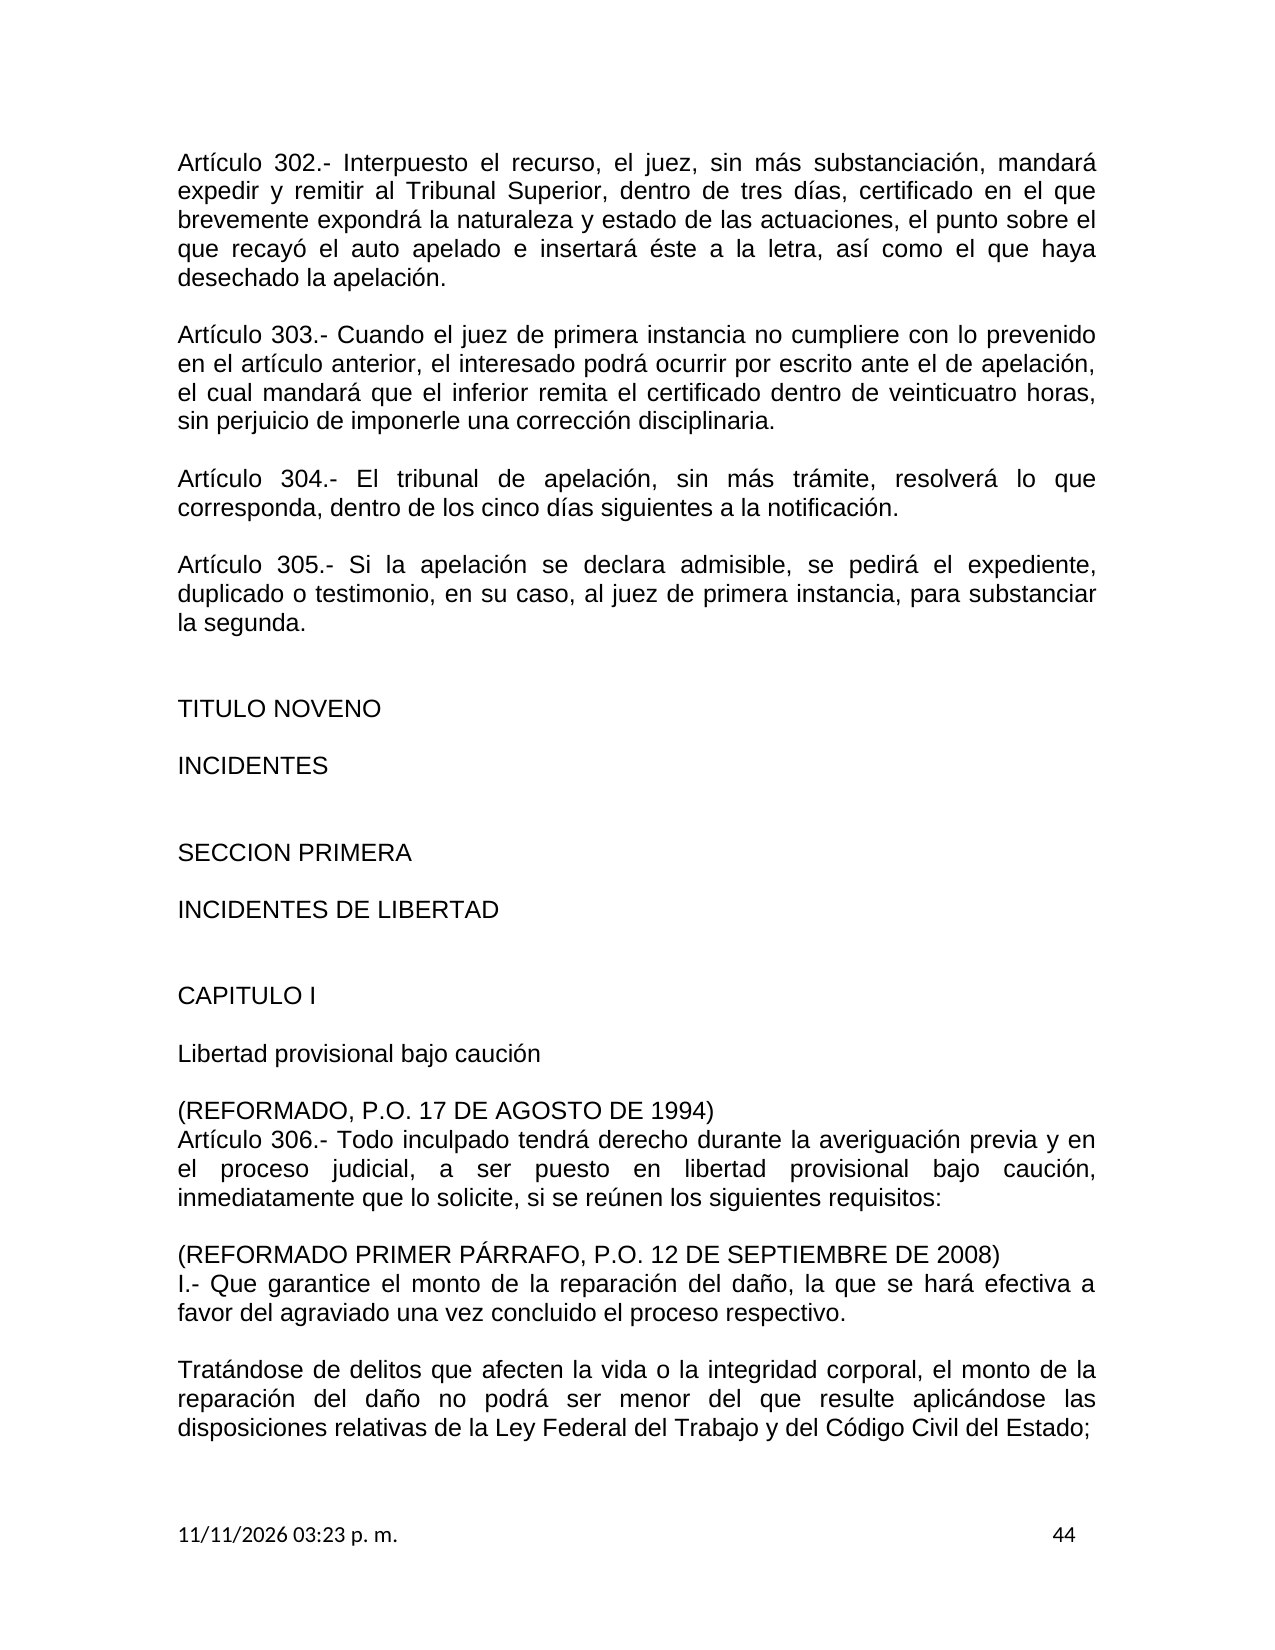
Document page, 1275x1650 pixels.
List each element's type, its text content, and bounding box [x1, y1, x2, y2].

text (REFORMADO, P.O. 17 DE AGOSTO DE 1994) [177, 1096, 1098, 1125]
text Artículo 303.- Cuando el juez de primera instancia no cumpliere con lo prevenido en el artículo anterior, el interesado podrá ocurrir por escrito ante el de apelación, el cual mandará que el inferior remita el certificado dentro de veinticuatro horas, sin perjuicio de imponerle una corrección disciplinaria. [177, 320, 1098, 435]
text Artículo 305.- Si la apelación se declara admisible, se pedirá el expediente, duplicado o testimonio, en su caso, al juez de primera instancia, para substanciar la segunda. [177, 550, 1098, 636]
text Artículo 306.- Todo inculpado tendrá derecho durante la averiguación previa y en el proceso judicial, a ser puesto en libertad provisional bajo caución, inmediatamente que lo solicite, si se reúnen los siguientes requisitos: [177, 1125, 1098, 1211]
text INCIDENTES [177, 751, 1098, 780]
text (REFORMADO PRIMER PÁRRAFO, P.O. 12 DE SEPTIEMBRE DE 2008) [177, 1240, 1098, 1269]
text Libertad provisional bajo caución [177, 1039, 1098, 1068]
text Artículo 304.- El tribunal de apelación, sin más trámite, resolverá lo que corresponda, dentro de los cinco días siguientes a la notificación. [177, 464, 1098, 521]
text Tratándose de delitos que afecten la vida o la integridad corporal, el monto de la reparación del daño no podrá ser menor del que resulte aplicándose las disposiciones relativas de la Ley Federal del Trabajo y del Código Civil del Estado; [177, 1355, 1098, 1441]
text INCIDENTES DE LIBERTAD [177, 895, 1098, 924]
text I.- Que garantice el monto de la reparación del daño, la que se hará efectiva a favor del agraviado una vez concluido el proceso respectivo. [177, 1269, 1098, 1326]
text TITULO NOVENO [177, 694, 1098, 723]
text SECCION PRIMERA [177, 838, 1098, 866]
text Artículo 302.- Interpuesto el recurso, el juez, sin más substanciación, mandará expedir y remitir al Tribunal Superior, dentro de tres días, certificado en el que brevemente expondrá la naturaleza y estado de las actuaciones, el punto sobre el que recayó el auto apelado e insertará éste a la letra, así como el que haya desechado la apelación. [177, 148, 1098, 291]
text CAPITULO I [177, 981, 1098, 1010]
